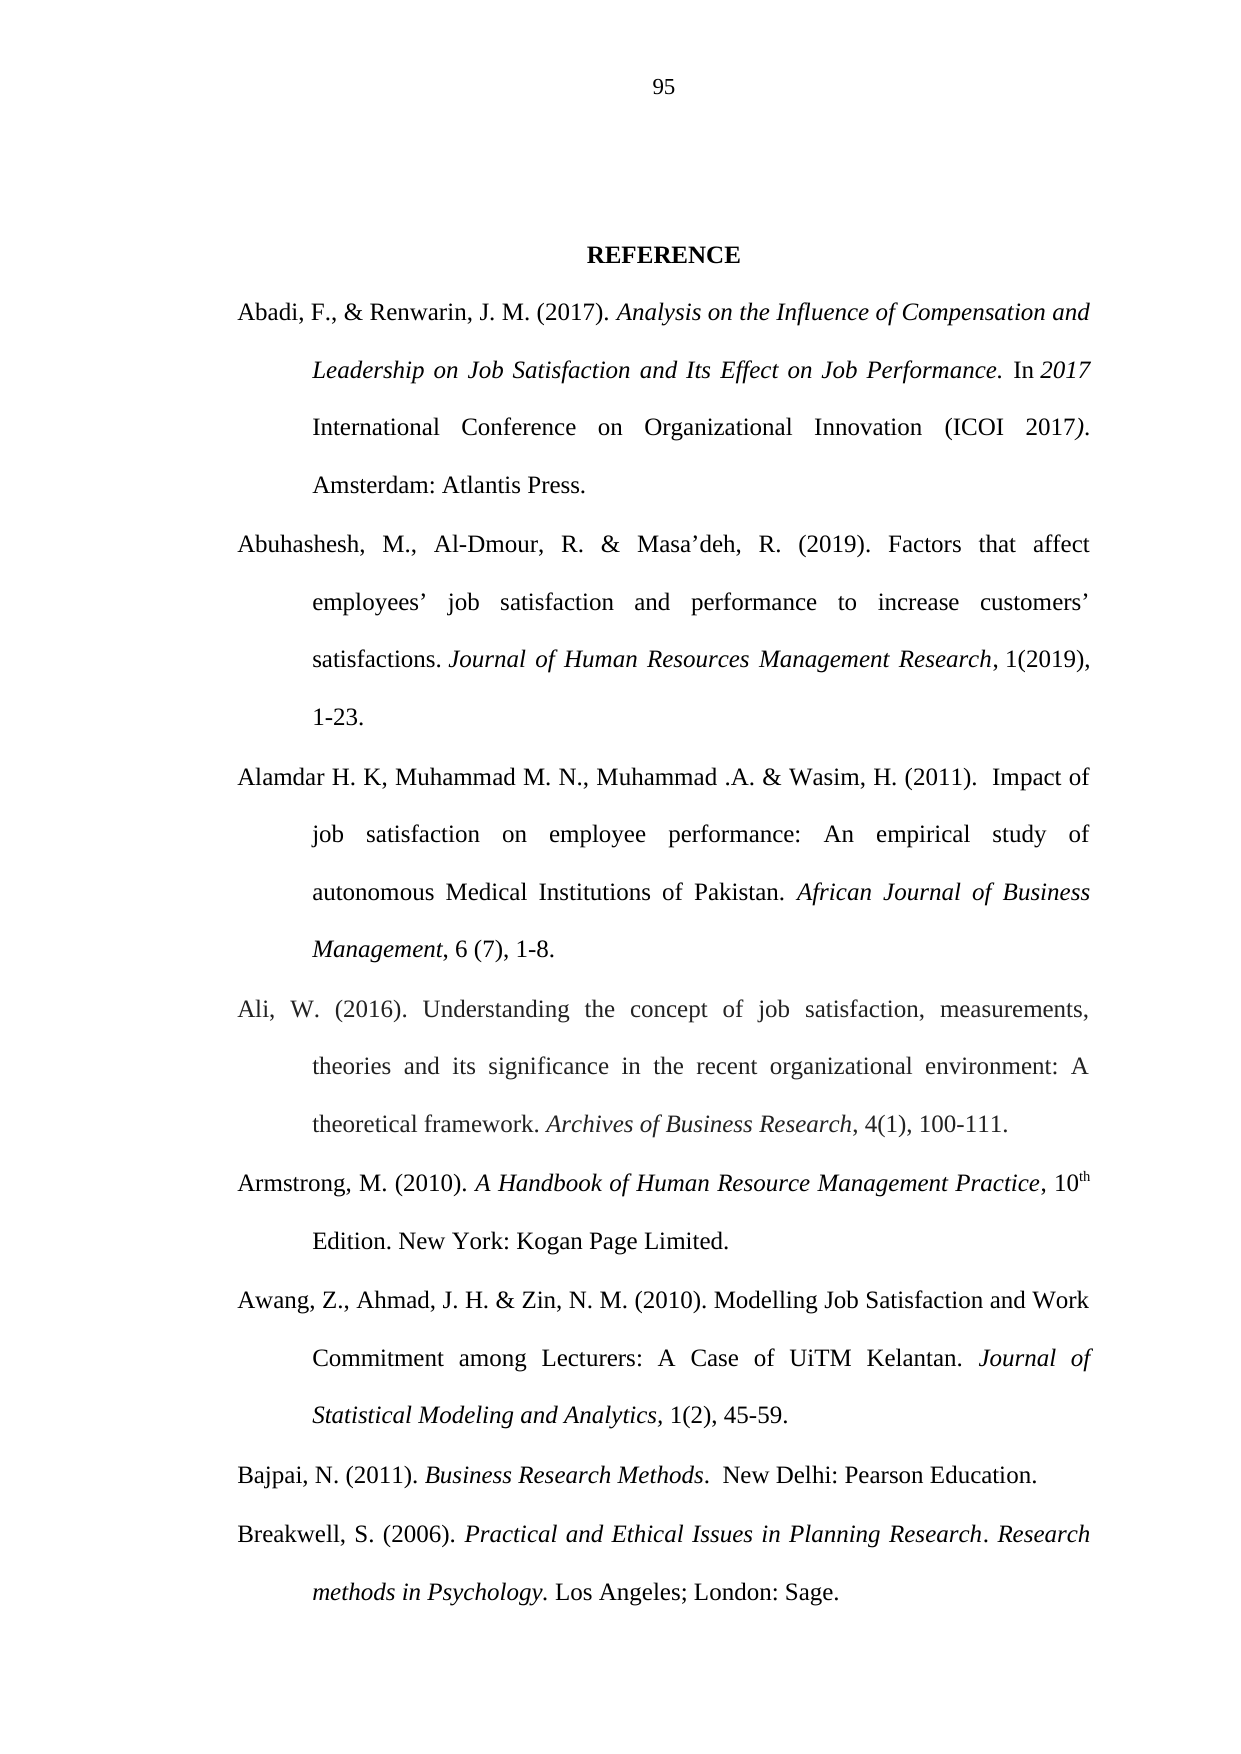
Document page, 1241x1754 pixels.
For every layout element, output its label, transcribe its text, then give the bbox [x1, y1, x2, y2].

text Bajpai, N. (2011). Business Research Methods. New Delhi: Pearson Education. [237, 1460, 1090, 1489]
text Ali, W. (2016). Understanding the concept of job satisfaction, measurements, theories and its significance in the recent organizational environment: A theoretical framework. Archives of Business Research, 4(1), 100-111. [237, 1022, 1090, 1137]
text REFERENCE [237, 240, 1090, 269]
text Alamdar H. K, Muhammad M. N., Muhammad .A. & Wasim, H. (2011). Impact of job satisfaction on employee performance: An empirical study of autonomous Medical Institutions of Pakistan. African Journal of Business Management, 6 (7), 1-8. [237, 762, 1090, 963]
text Armstrong, M. (2010). A Handbook of Human Resource Management Practice, 10th Edition. New York: Kogan Page Limited. [237, 1168, 1090, 1254]
text Abuhashesh, M., Al-Dmour, R. & Masa’deh, R. (2019). Factors that affect employees’ job satisfaction and performance to increase customers’ satisfactions. Journal of Human Resources Management Research, 1(2019), 1-23. [237, 558, 1090, 731]
text Breakwell, S. (2006). Practical and Ethical Issues in Planning Research. Research methods in Psychology. Los Angeles; London: Sage. [237, 1519, 1090, 1606]
text Awang, Z., Ahmad, J. H. & Zin, N. M. (2010). Modelling Job Satisfaction and Work Commitment among Lecturers: A Case of UiTM Kelantan. Journal of Statistical Modeling and Analytics, 1(2), 45-59. [237, 1285, 1090, 1429]
text Abadi, F., & Renwarin, J. M. (2017). Analysis on the Influence of Compensation and Leadership on Job Satisfaction and Its Effect on Job Performance. In 2017 International Conference on Organizational Innovation (ICOI 2017). Amsterdam: Atlantis Press. [237, 297, 1090, 499]
